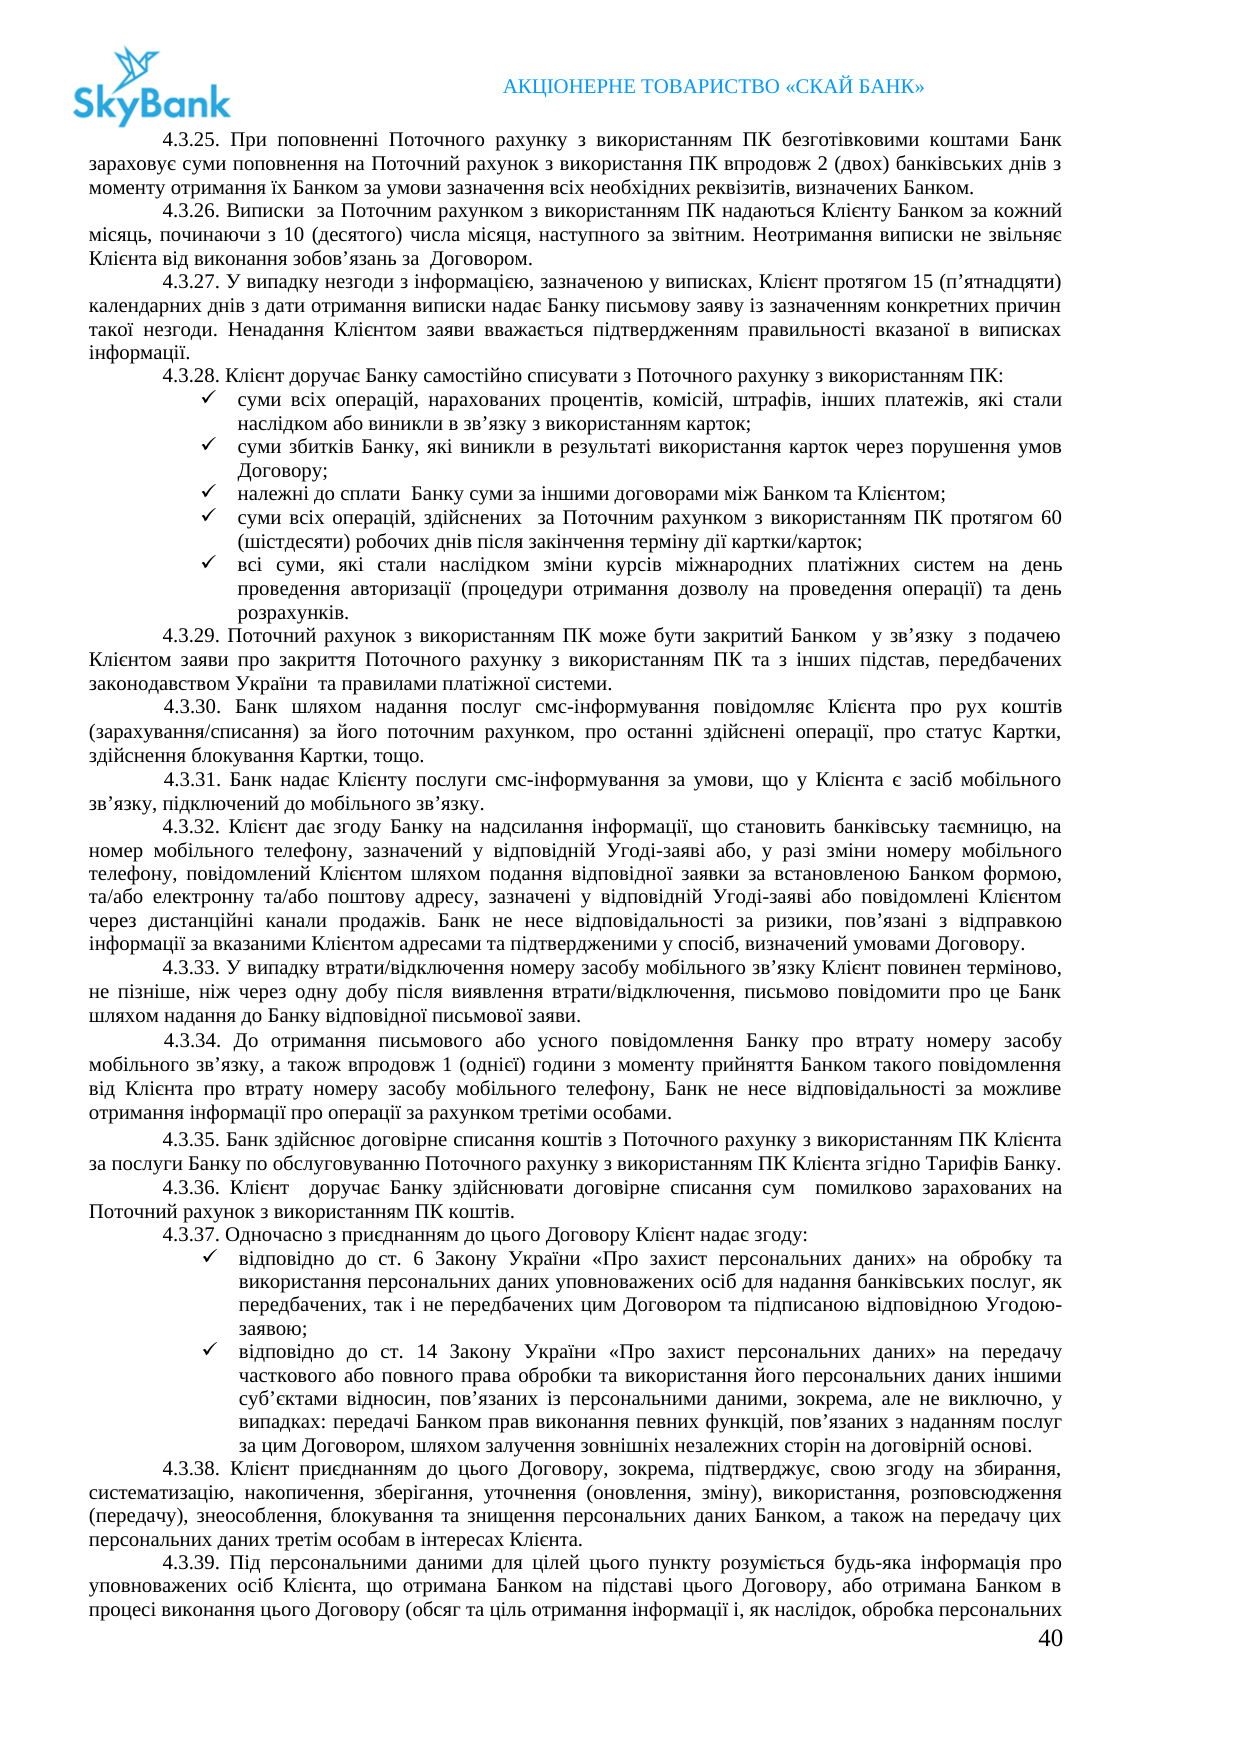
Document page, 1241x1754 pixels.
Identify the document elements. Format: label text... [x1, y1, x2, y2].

text 4.3.33. У випадку втрати/відключення номеру засобу мобільного зв’язку Клієнт повинен терміново, не пізніше, ніж через одну добу після виявлення втрати/відключення, письмово повідомити про це Банк шляхом надання до Банку відповідної письмової заяви. [89, 955, 1063, 1027]
list відповідно до ст. 14 Закону України «Про захист персональних даних» на передачу часткового або повного права обробки та використання його персональних даних іншими суб’єктами відносин, пов’язаних із персональними даними, зокрема, але не виключно, у випадках: передачі Банком прав виконання певних функцій, пов’язаних з наданням послуг за цим Договором, шляхом залучення зовнішніх незалежних сторін на договірній основі. [201, 1340, 1063, 1457]
list суми всіх операцій, нарахованих процентів, комісій, штрафів, інших платежів, які стали наслідком або виникли в зв’язку з використанням карток; [200, 388, 1063, 435]
list всі суми, які стали наслідком зміни курсів міжнародних платіжних систем на день проведення авторизації (процедури отримання дозволу на проведення операції) та день розрахунків. [200, 553, 1063, 624]
text 4.3.27. У випадку незгоди з інформацією, зазначеною у виписках, Клієнт протягом 15 (п’ятнадцяти) календарних днів з дати отримання виписки надає Банку письмову заяву із зазначенням конкретних причин такої незгоди. Ненадання Клієнтом заяви вважається підтвердженням правильності вказаної в виписках інформації. [89, 270, 1063, 364]
text 4.3.30. Банк шляхом надання послуг смс-інформування повідомляє Клієнта про рух коштів (зарахування/списання) за його поточним рахунком, про останні здійснені операції, про статус Картки, здійснення блокування Картки, тощо. [89, 694, 1063, 767]
text 4.3.32. Клієнт дає згоду Банку на надсилання інформації, що становить банківську таємницю, на номер мобільного телефону, зазначений у відповідній Угоді-заяві або, у разі зміни номеру мобільного телефону, повідомлений Клієнтом шляхом подання відповідної заявки за встановленою Банком формою, та/або електронну та/або поштову адресу, зазначені у відповідній Угоді-заяві або повідомлені Клієнтом через дистанційні канали продажів. Банк не несе відповідальності за ризики, пов’язані з відправкою інформації за вказаними Клієнтом адресами та підтвердженими у спосіб, визначений умовами Договору. [89, 815, 1063, 955]
text 4.3.37. Одночасно з приєднанням до цього Договору Клієнт надає згоду: [89, 1223, 1063, 1246]
text 4.3.38. Клієнт приєднанням до цього Договору, зокрема, підтверджує, свою згоду на збирання, систематизацію, накопичення, зберігання, уточнення (оновлення, зміну), використання, розповсюдження (передачу), знеособлення, блокування та знищення персональних даних Банком, а також на передачу цих персональних даних третім особам в інтересах Клієнта. [89, 1457, 1063, 1551]
text 4.3.26. Виписки за Поточним рахунком з використанням ПК надаються Клієнту Банком за кожний місяць, починаючи з 10 (десятого) числа місяця, наступного за звітним. Неотримання виписки не звільняє Клієнта від виконання зобов’язань за Договором. [89, 199, 1063, 270]
text 4.3.25. При поповненні Поточного рахунку з використанням ПК безготівковими коштами Банк зараховує суми поповнення на Поточний рахунок з використання ПК впродовж 2 (двох) банківських днів з моменту отримання їх Банком за умови зазначення всіх необхідних реквізитів, визначених Банком. [89, 127, 1063, 199]
text 4.3.31. Банк надає Клієнту послуги смс-інформування за умови, що у Клієнта є засіб мобільного зв’язку, підключений до мобільного зв’язку. [89, 767, 1063, 815]
list відповідно до ст. 6 Закону України «Про захист персональних даних» на обробку та використання персональних даних уповноважених осіб для надання банківських послуг, як передбачених, так і не передбачених цим Договором та підписаною відповідною Угодою-заявою; [201, 1246, 1063, 1340]
text 4.3.29. Поточний рахунок з використанням ПК може бути закритий Банком у зв’язку з подачею Клієнтом заяви про закриття Поточного рахунку з використанням ПК та з інших підстав, передбачених законодавством України та правилами платіжної системи. [89, 624, 1063, 694]
text 4.3.36. Клієнт доручає Банку здійснювати договірне списання сум помилково зарахованих на Поточний рахунок з використанням ПК коштів. [89, 1175, 1063, 1223]
text 4.3.35. Банк здійснює договірне списання коштів з Поточного рахунку з використанням ПК Клієнта за послуги Банку по обслуговуванню Поточного рахунку з використанням ПК Клієнта згідно Тарифів Банку. [89, 1127, 1063, 1175]
list належні до сплати Банку суми за іншими договорами між Банком та Клієнтом; [200, 482, 1063, 506]
picture [53, 35, 261, 140]
text 4.3.34. До отримання письмового або усного повідомлення Банку про втрату номеру засобу мобільного зв’язку, а також впродовж 1 (однієї) години з моменту прийняття Банком такого повідомлення від Клієнта про втрату номеру засобу мобільного телефону, Банк не несе відповідальності за можливе отримання інформації про операції за рахунком третіми особами. [89, 1027, 1063, 1124]
list суми збитків Банку, які виникли в результаті використання карток через порушення умов Договору; [200, 435, 1063, 482]
text 4.3.28. Клієнт доручає Банку самостійно списувати з Поточного рахунку з використанням ПК: [89, 364, 1063, 388]
list суми всіх операцій, здійснених за Поточним рахунком з використанням ПК протягом 60 (шістдесяти) робочих днів після закінчення терміну дії картки/карток; [200, 506, 1063, 553]
